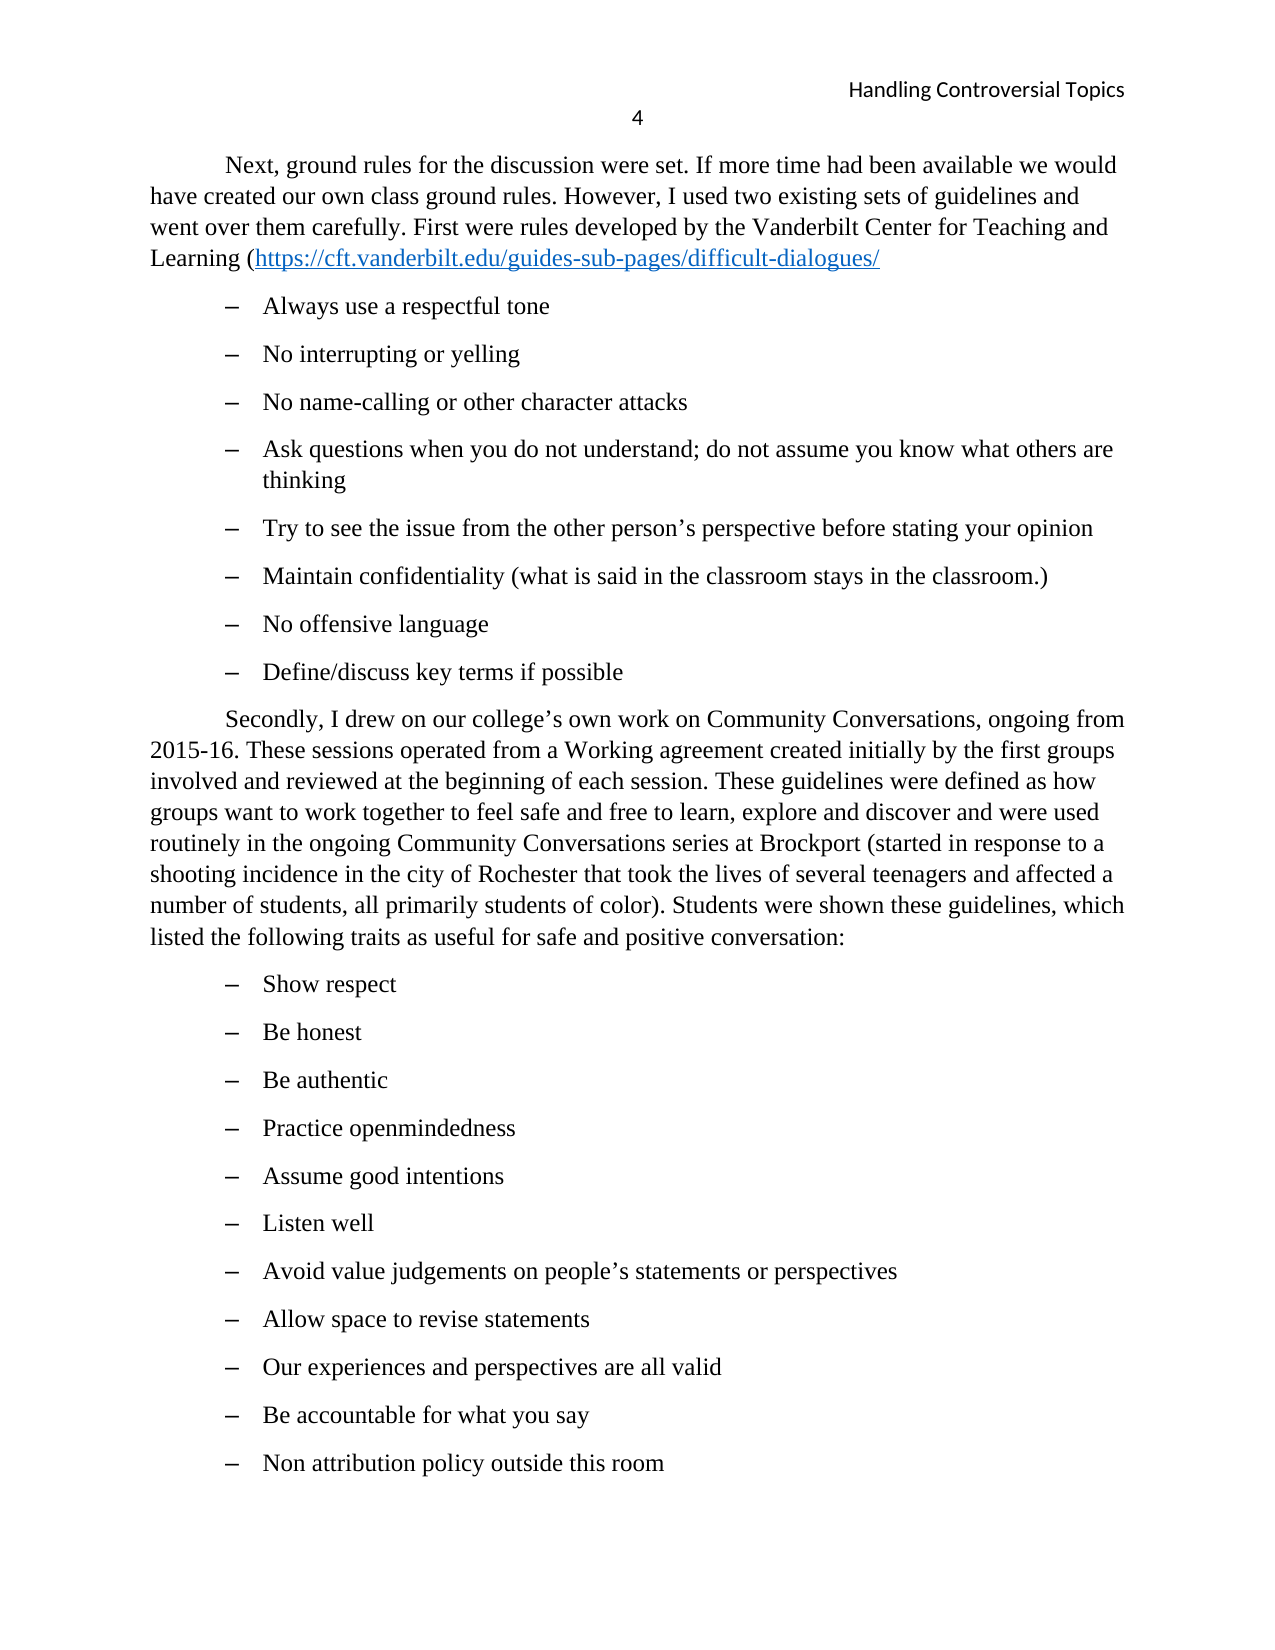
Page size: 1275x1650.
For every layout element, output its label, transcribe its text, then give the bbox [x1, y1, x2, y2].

text Secondly, I drew on our college’s own work on Community Conversations, ongoing from 2015-16. These sessions operated from a Working agreement created initially by the first groups involved and reviewed at the beginning of each session. These guidelines were defined as how groups want to work together to feel safe and free to learn, explore and discover and were used routinely in the ongoing Community Conversations series at Brockport (started in response to a shooting incidence in the city of Rochester that took the lives of several teenagers and affected a number of students, all primarily students of color). Students were shown these guidelines, which listed the following traits as useful for safe and positive conversation: [150, 704, 1125, 950]
list Be authentic [225, 1065, 1125, 1094]
list Non attribution policy outside this room [225, 1447, 1125, 1476]
list Always use a respectful tone [225, 291, 1125, 320]
list Define/discuss key terms if possible [225, 657, 1125, 685]
list No interrupting or yelling [225, 339, 1125, 367]
list Allow space to revise statements [225, 1304, 1125, 1333]
list Practice openmindedness [225, 1113, 1125, 1142]
list Try to see the issue from the other person’s perspective before stating your opinion [225, 513, 1125, 542]
list Be accountable for what you say [225, 1400, 1125, 1428]
list Assume good intentions [225, 1161, 1125, 1189]
list Avoid value judgements on people’s statements or perspectives [225, 1256, 1125, 1285]
list Show respect [225, 969, 1125, 998]
list Our experiences and perspectives are all valid [225, 1352, 1125, 1381]
list Ask questions when you do not understand; do not assume you know what others are thinking [225, 434, 1125, 494]
list Listen well [225, 1208, 1125, 1237]
list Be honest [225, 1017, 1125, 1046]
text Next, ground rules for the discussion were set. If more time had been available we would have created our own class ground rules. However, I used two existing sets of guidelines and went over them carefully. First were rules developed by the Vanderbilt Center for Teaching and Learning (https://cft.vanderbilt.edu/guides-sub-pages/difficult-dialogues/ [150, 150, 1125, 272]
list Maintain confidentiality (what is said in the classroom stays in the classroom.) [225, 561, 1125, 590]
list No offensive language [225, 609, 1125, 638]
list No name-calling or other character attacks [225, 386, 1125, 415]
